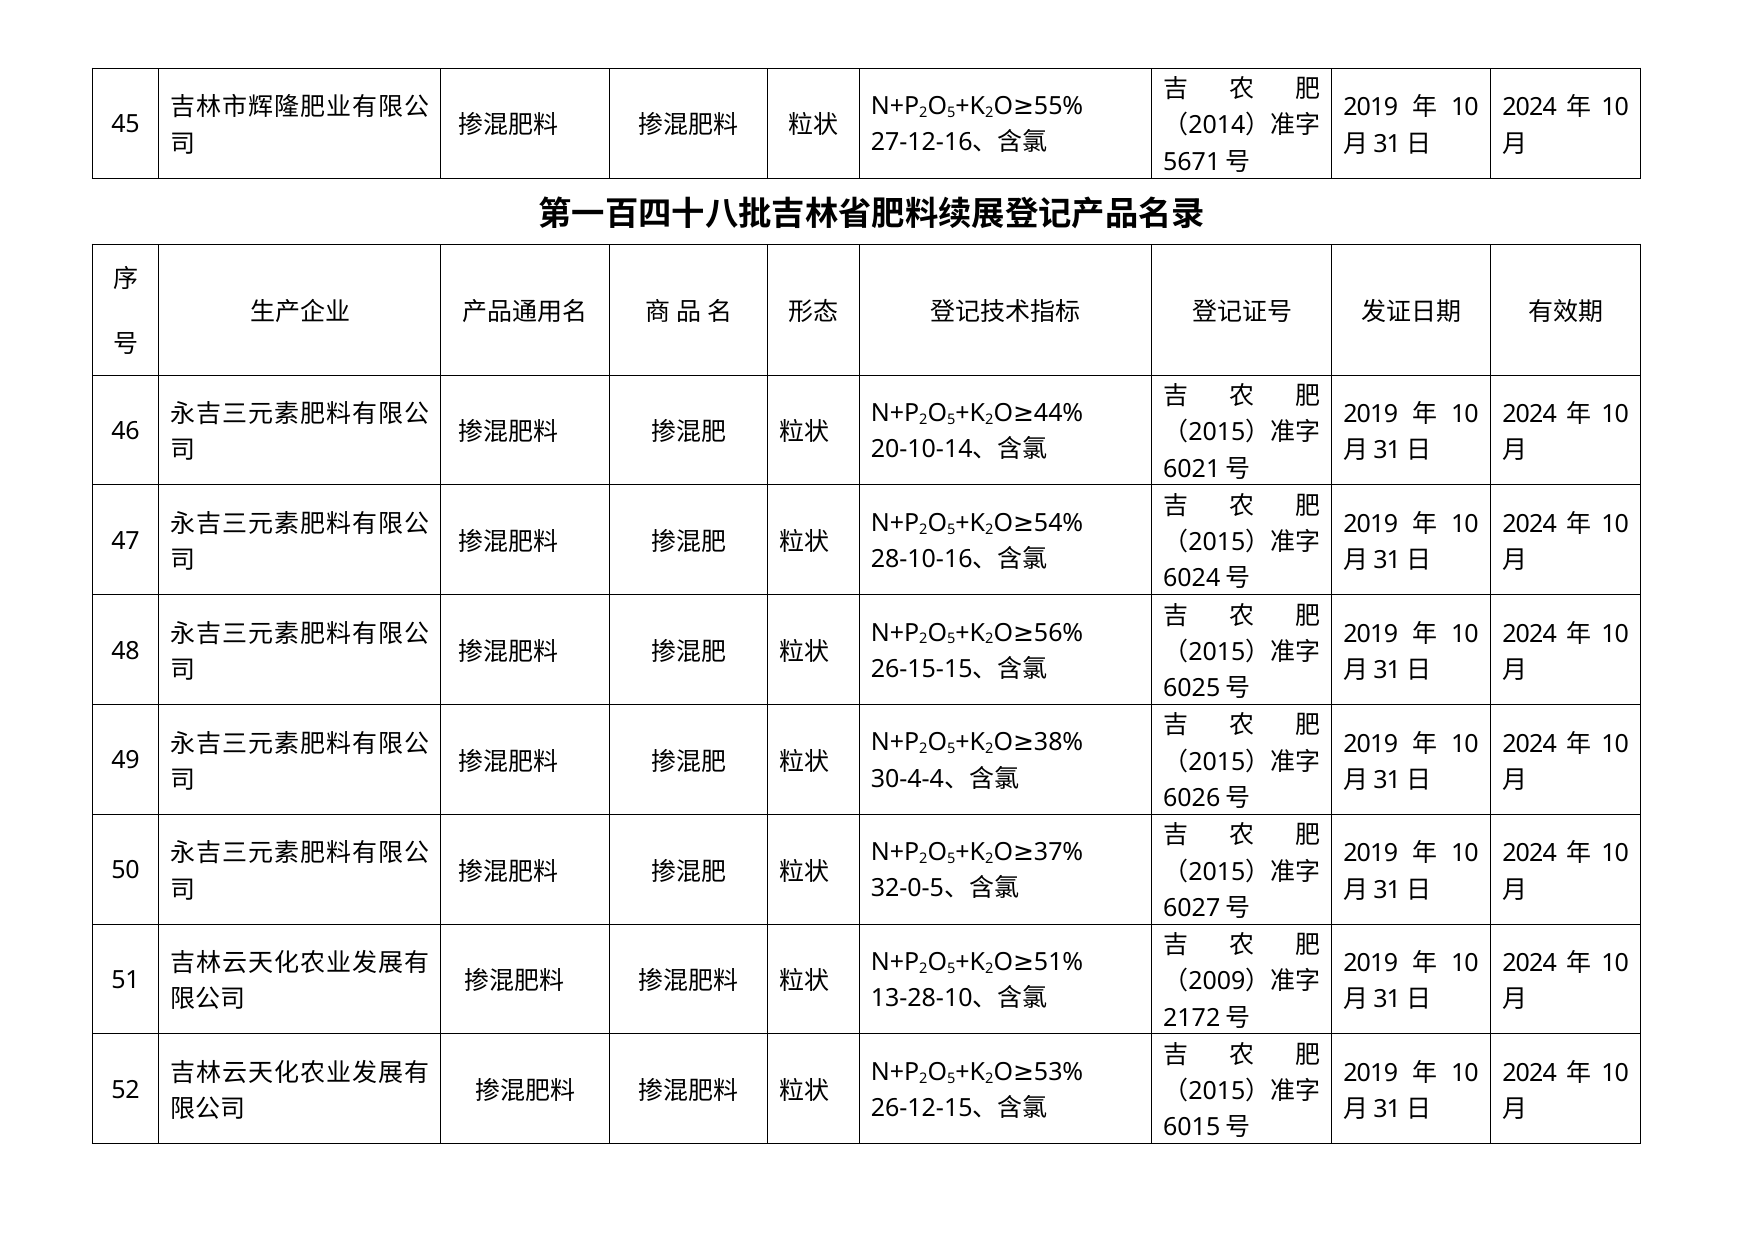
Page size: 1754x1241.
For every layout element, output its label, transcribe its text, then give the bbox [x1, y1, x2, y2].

table_cell 掺混肥料 [441, 705, 609, 814]
table_header 登记证号 [1152, 245, 1331, 374]
table_cell 2024年10月 [1491, 815, 1640, 923]
table_cell 粒状 [768, 376, 859, 484]
table_header 生产企业 [159, 245, 440, 374]
table_cell 2019年10月31日 [1332, 815, 1490, 923]
table_cell 50 [93, 815, 158, 923]
table_cell 吉林市辉隆肥业有限公司 [159, 69, 440, 177]
table_cell 掺混肥 [610, 376, 767, 484]
table_cell 掺混肥料 [441, 595, 609, 704]
table_cell 粒状 [768, 705, 859, 814]
table_cell N+P2O5+K2O≥54% 28-10-16、含氯 [860, 485, 1151, 594]
table_cell 2019年10月31日 [1332, 376, 1490, 484]
table_cell 吉农肥（2015）准字6021号 [1152, 376, 1331, 484]
table_cell 掺混肥 [610, 595, 767, 704]
table_cell 2019年10月31日 [1332, 595, 1490, 704]
table_cell 掺混肥料 [441, 376, 609, 484]
table_cell 52 [93, 1034, 158, 1143]
table_cell 吉农肥（2014）准字5671号 [1152, 69, 1331, 177]
table_cell 2024年10月 [1491, 705, 1640, 814]
table_cell N+P2O5+K2O≥53% 26-12-15、含氯 [860, 1034, 1151, 1143]
table_cell 粒状 [768, 69, 859, 177]
table_header 产品通用名 [441, 245, 609, 374]
table_cell 2019年10月31日 [1332, 69, 1490, 177]
table_header 有效期 [1491, 245, 1640, 374]
table_cell 粒状 [768, 1034, 859, 1143]
table_cell 吉林云天化农业发展有限公司 [159, 1034, 440, 1143]
table_cell 粒状 [768, 485, 859, 594]
table_cell 2019年10月31日 [1332, 1034, 1490, 1143]
table_cell 永吉三元素肥料有限公司 [159, 376, 440, 484]
table_header 序号 [93, 245, 158, 374]
table_cell 吉林云天化农业发展有限公司 [159, 925, 440, 1033]
table_cell 49 [93, 705, 158, 814]
table_cell N+P2O5+K2O≥55% 27-12-16、含氯 [860, 69, 1151, 177]
table_cell N+P2O5+K2O≥51% 13-28-10、含氯 [860, 925, 1151, 1033]
table_cell N+P2O5+K2O≥37% 32-0-5、含氯 [860, 815, 1151, 923]
table_cell 2024年10月 [1491, 1034, 1640, 1143]
table_cell 掺混肥 [610, 705, 767, 814]
table_cell 吉农肥（2009）准字2172号 [1152, 925, 1331, 1033]
table_cell 吉农肥（2015）准字6025号 [1152, 595, 1331, 704]
table_cell 2019年10月31日 [1332, 925, 1490, 1033]
table_cell 掺混肥料 [610, 69, 767, 177]
table_cell 掺混肥 [610, 485, 767, 594]
table_header 发证日期 [1332, 245, 1490, 374]
table_cell N+P2O5+K2O≥56% 26-15-15、含氯 [860, 595, 1151, 704]
table_cell 吉农肥（2015）准字6027号 [1152, 815, 1331, 923]
table_cell 45 [93, 69, 158, 177]
table_cell 永吉三元素肥料有限公司 [159, 815, 440, 923]
table_cell 吉农肥（2015）准字6015号 [1152, 1034, 1331, 1143]
table_cell 掺混肥料 [610, 925, 767, 1033]
table_cell N+P2O5+K2O≥38% 30-4-4、含氯 [860, 705, 1151, 814]
table_header 形态 [768, 245, 859, 374]
table_cell 永吉三元素肥料有限公司 [159, 705, 440, 814]
table_header 登记技术指标 [860, 245, 1151, 374]
table_cell 2024年10月 [1491, 595, 1640, 704]
table_cell 2019年10月31日 [1332, 705, 1490, 814]
table_cell 2024年10月 [1491, 925, 1640, 1033]
text 第一百四十八批吉林省肥料续展登记产品名录 [103, 178, 1651, 243]
table_cell 2019年10月31日 [1332, 485, 1490, 594]
table_cell 掺混肥料 [441, 815, 609, 923]
table_cell 永吉三元素肥料有限公司 [159, 595, 440, 704]
table_cell 掺混肥料 [441, 1034, 609, 1143]
table_cell 吉农肥（2015）准字6024号 [1152, 485, 1331, 594]
table_cell 掺混肥料 [441, 69, 609, 177]
table_cell 粒状 [768, 595, 859, 704]
table_cell 掺混肥料 [441, 925, 609, 1033]
table_cell 47 [93, 485, 158, 594]
table_cell 46 [93, 376, 158, 484]
table_cell N+P2O5+K2O≥44% 20-10-14、含氯 [860, 376, 1151, 484]
table_cell 吉农肥（2015）准字6026号 [1152, 705, 1331, 814]
table_cell 51 [93, 925, 158, 1033]
table_cell 粒状 [768, 815, 859, 923]
table_cell 2024年10月 [1491, 485, 1640, 594]
table_cell 2024年10月 [1491, 376, 1640, 484]
table_cell 48 [93, 595, 158, 704]
table_header 商 品 名 [610, 245, 767, 374]
table_cell 掺混肥 [610, 815, 767, 923]
table_cell 2024年10月 [1491, 69, 1640, 177]
table_cell 掺混肥料 [441, 485, 609, 594]
table_cell 永吉三元素肥料有限公司 [159, 485, 440, 594]
table_cell 粒状 [768, 925, 859, 1033]
table_cell 掺混肥料 [610, 1034, 767, 1143]
